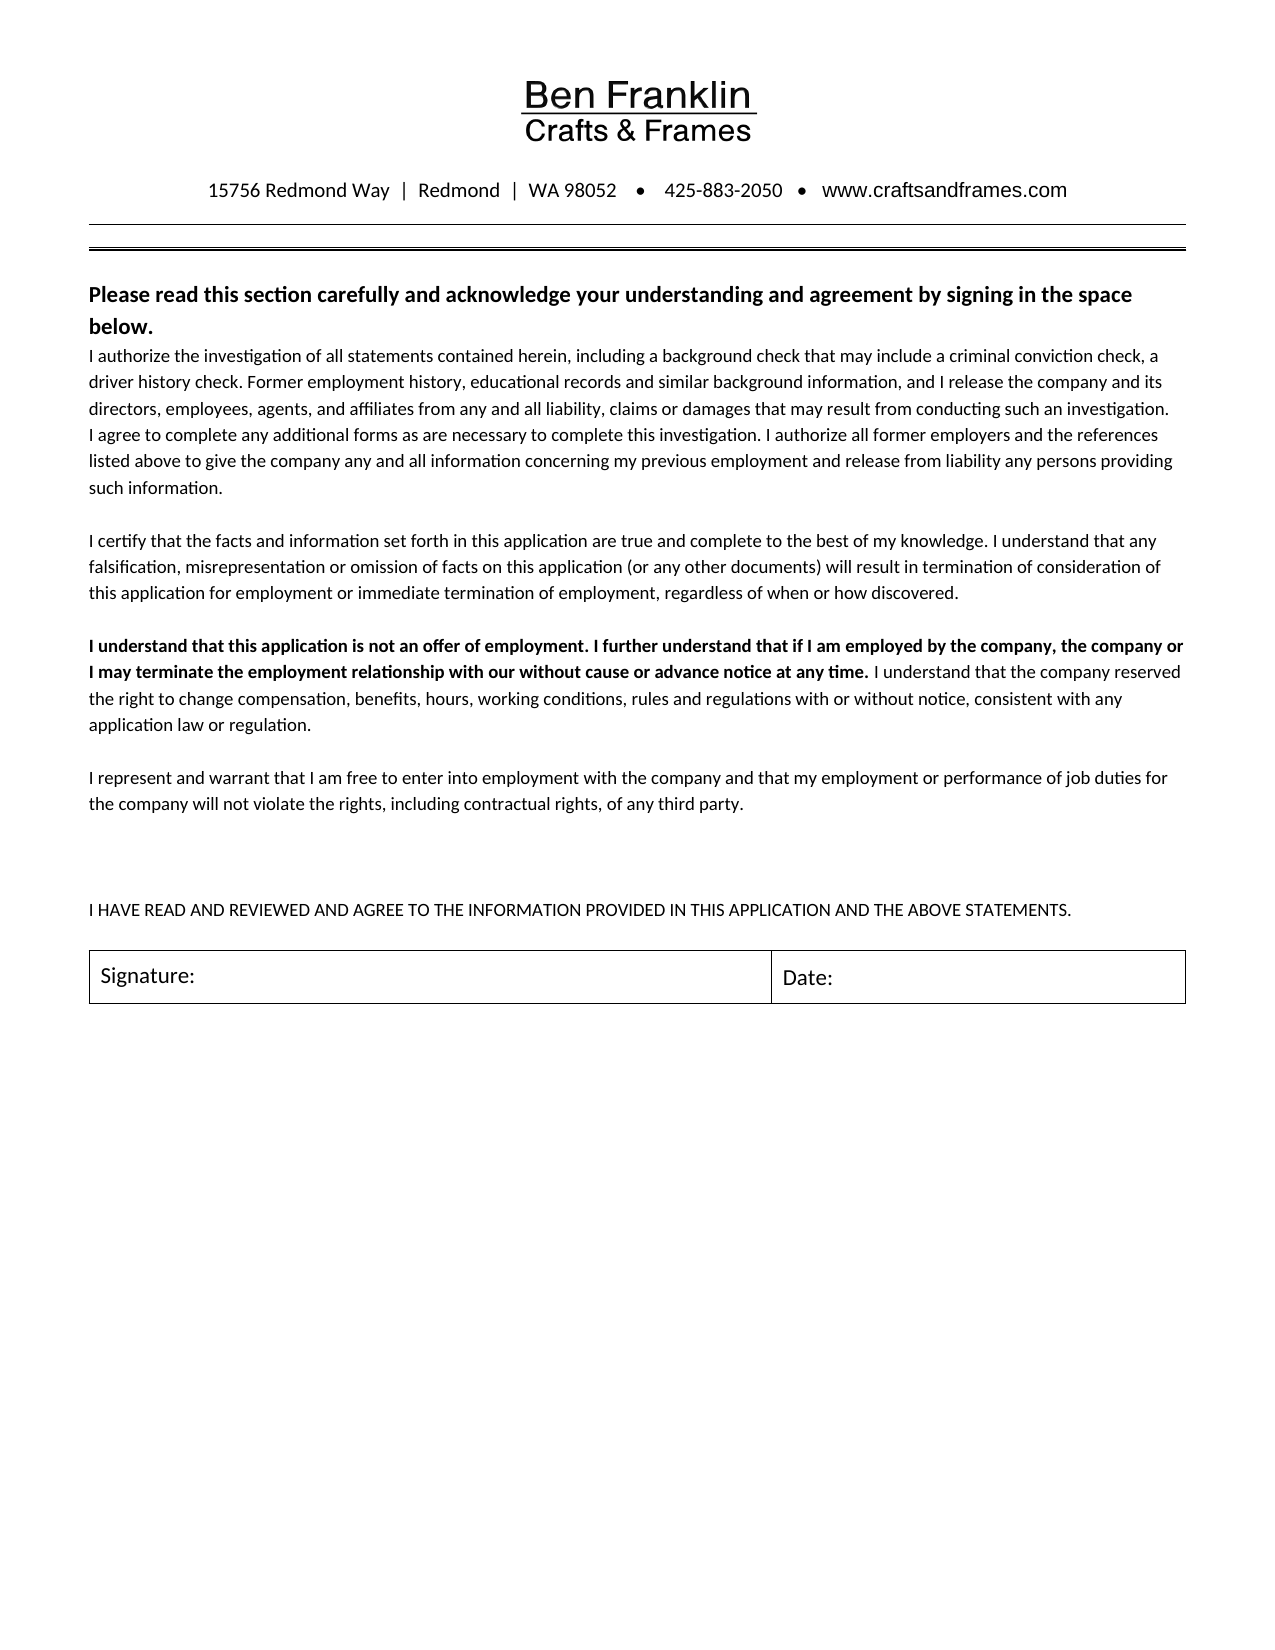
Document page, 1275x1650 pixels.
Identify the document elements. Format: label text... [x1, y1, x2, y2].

text I authorize the investigation of all statements contained herein, including a background check that may include a criminal conviction check, a driver history check. Former employment history, educational records and similar background information, and I release the company and its directors, employees, agents, and affiliates from any and all liability, claims or damages that may result from conducting such an investigation. [89, 344, 1186, 420]
text I represent and warrant that I am free to enter into employment with the company and that my employment or performance of job duties for the company will not violate the rights, including contractual rights, of any third party. [89, 766, 1186, 815]
text I HAVE READ AND REVIEWED AND AGREE TO THE INFORMATION PROVIDED IN THIS APPLICATION AND THE ABOVE STATEMENTS. [89, 898, 1186, 921]
table_header Date: [772, 951, 1185, 1002]
text Please read this section carefully and acknowledge your understanding and agreement by signing in the space below. [89, 280, 1186, 340]
table_header Signature: [90, 951, 771, 1002]
text I agree to complete any additional forms as are necessary to complete this investigation. I authorize all former employers and the references listed above to give the company any and all information concerning my previous employment and release from liability any persons providing such information. [89, 423, 1186, 499]
text I understand that this application is not an offer of employment. I further understand that if I am employed by the company, the company or I may terminate the employment relationship with our without cause or advance notice at any time. I understand that the company reserved the right to change compensation, benefits, hours, working conditions, rules and regulations with or without notice, consistent with any application law or regulation. [89, 634, 1186, 736]
picture [512, 75, 763, 152]
text I certify that the facts and information set forth in this application are true and complete to the best of my knowledge. I understand that any falsification, misrepresentation or omission of facts on this application (or any other documents) will result in termination of consideration of this application for employment or immediate termination of employment, regardless of when or how discovered. [89, 529, 1186, 604]
